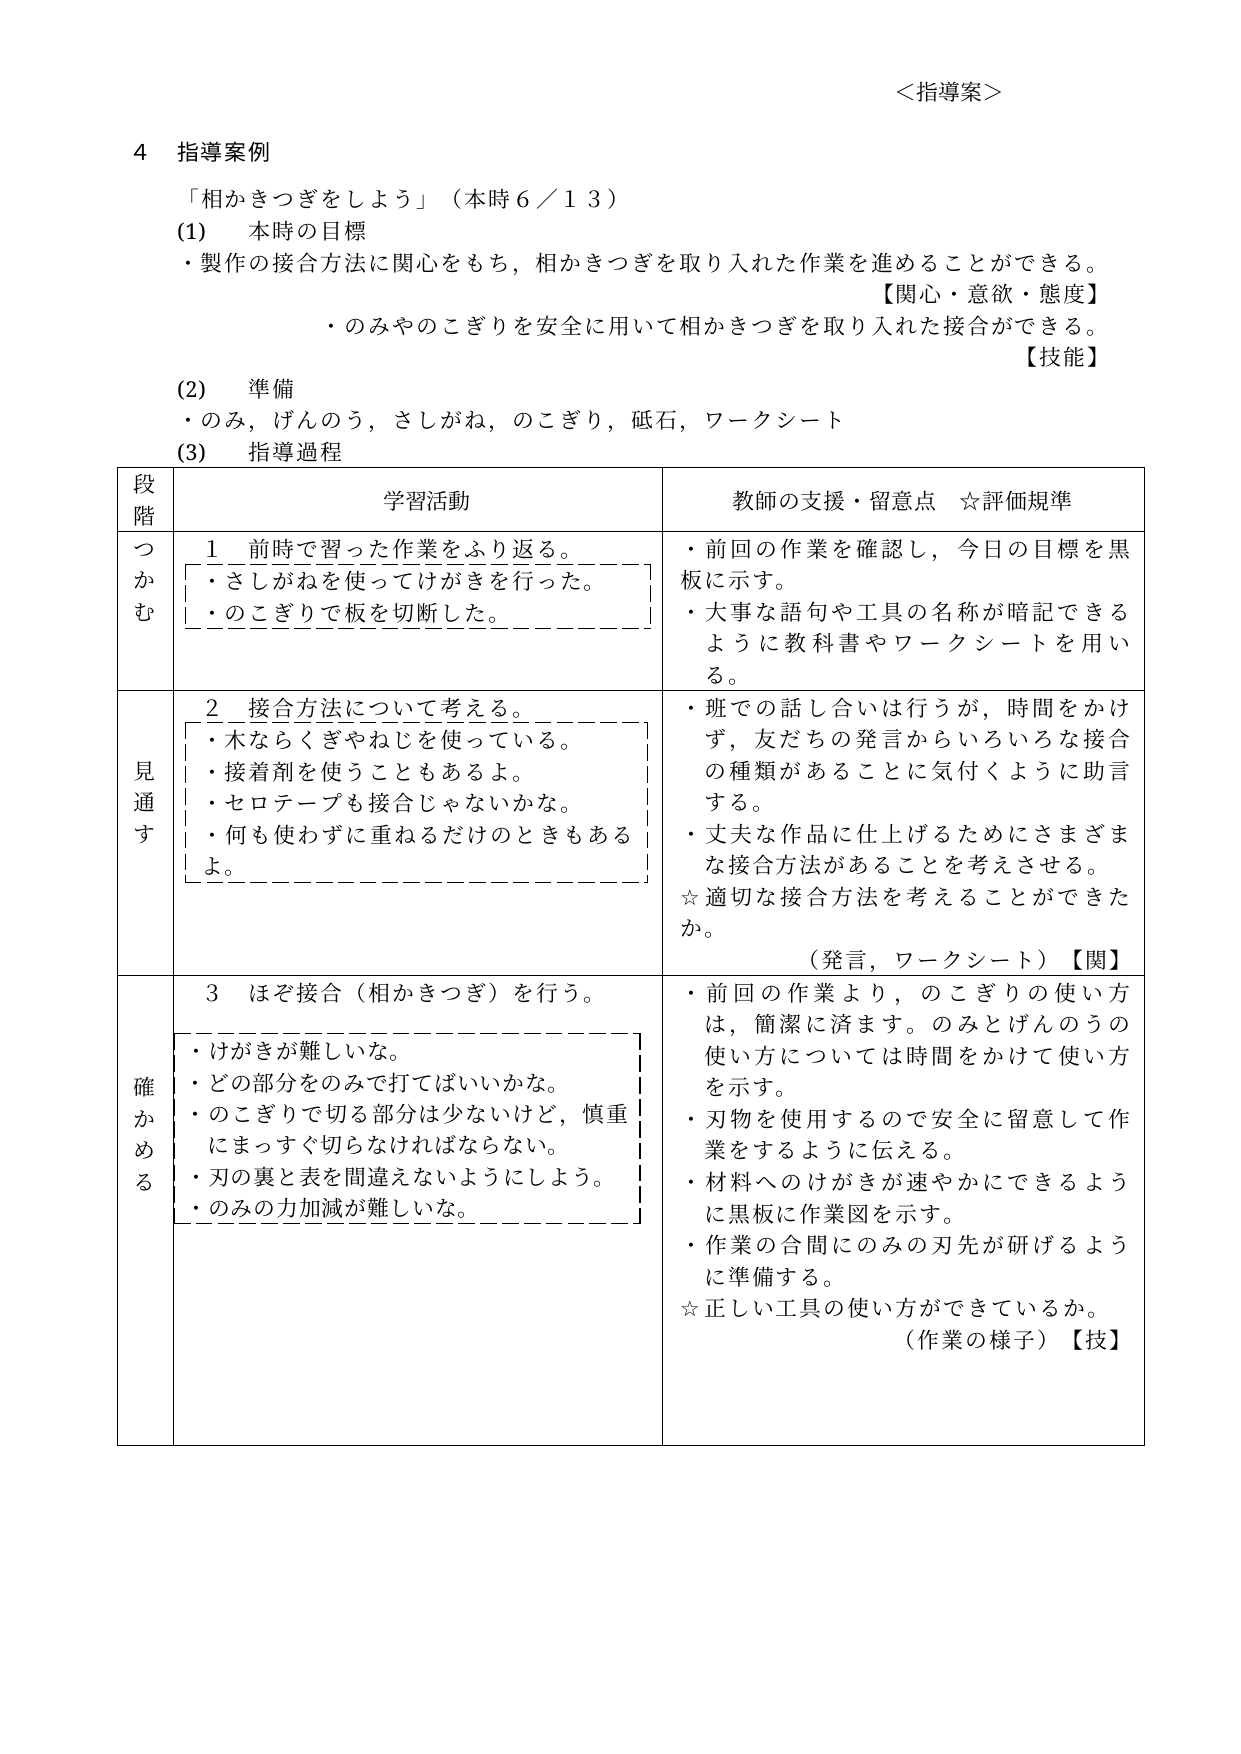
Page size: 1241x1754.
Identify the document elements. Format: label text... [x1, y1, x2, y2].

table_header [174, 468, 662, 531]
text (2) 準備 [129, 372, 1111, 403]
table_header 段階 [118, 468, 173, 531]
table_cell ・班での話し合いは行うが，時間をかけず，友だちの発言からいろいろな接合の種類があることに気付くように助言する。 ・丈夫な作品に仕上げるためにさまざまな接合方法があることを考えさせる。 ☆適切な接合方法を考えることができたか。 （発言，ワークシート）【関】 [663, 691, 1144, 975]
table_cell １ 前時で習った作業をふり返る。 [174, 532, 662, 690]
text 「相かきつぎをしよう」（本時６／１３） [129, 183, 1111, 214]
table_cell ・前回の作業を確認し，今日の目標を黒板に示す。 ・大事な語句や工具の名称が暗記できるように教科書やワークシートを用いる。 [663, 532, 1144, 690]
table_header [663, 468, 1144, 531]
table_cell つかむ [118, 532, 173, 690]
text ・製作の接合方法に関心をもち，相かきつぎを取り入れた作業を進めることができる。 [129, 246, 1111, 277]
text ・のみやのこぎりを安全に用いて相かきつぎを取り入れた接合ができる。 【技能】 [129, 309, 1111, 372]
table_cell ２ 接合方法について考える。 [174, 691, 662, 975]
table_cell ・前回の作業より，のこぎりの使い方は，簡潔に済ます。のみとげんのうの使い方については時間をかけて使い方を示す。 ・刃物を使用するので安全に留意して作業をするように伝える。 ・材料へのけがきが速やかにできるように黒板に作業図を示す。 ・作業の合間にのみの刃先が研げるように準備する。 ☆正しい工具の使い方ができているか。 （作業の様子）【技】 [663, 976, 1144, 1445]
table_cell ３ ほぞ接合（相かきつぎ）を行う。 [174, 976, 662, 1445]
table_cell 確かめる [118, 976, 173, 1445]
text 【関心・意欲・態度】 [129, 277, 1111, 309]
text (3) 指導過程 [129, 435, 1111, 467]
text ・のみ，げんのう，さしがね，のこぎり，砥石，ワークシート [129, 403, 1111, 435]
table_cell 見通す [118, 691, 173, 975]
text (1) 本時の目標 [129, 214, 1111, 246]
text ４ 指導案例 [129, 119, 1111, 183]
